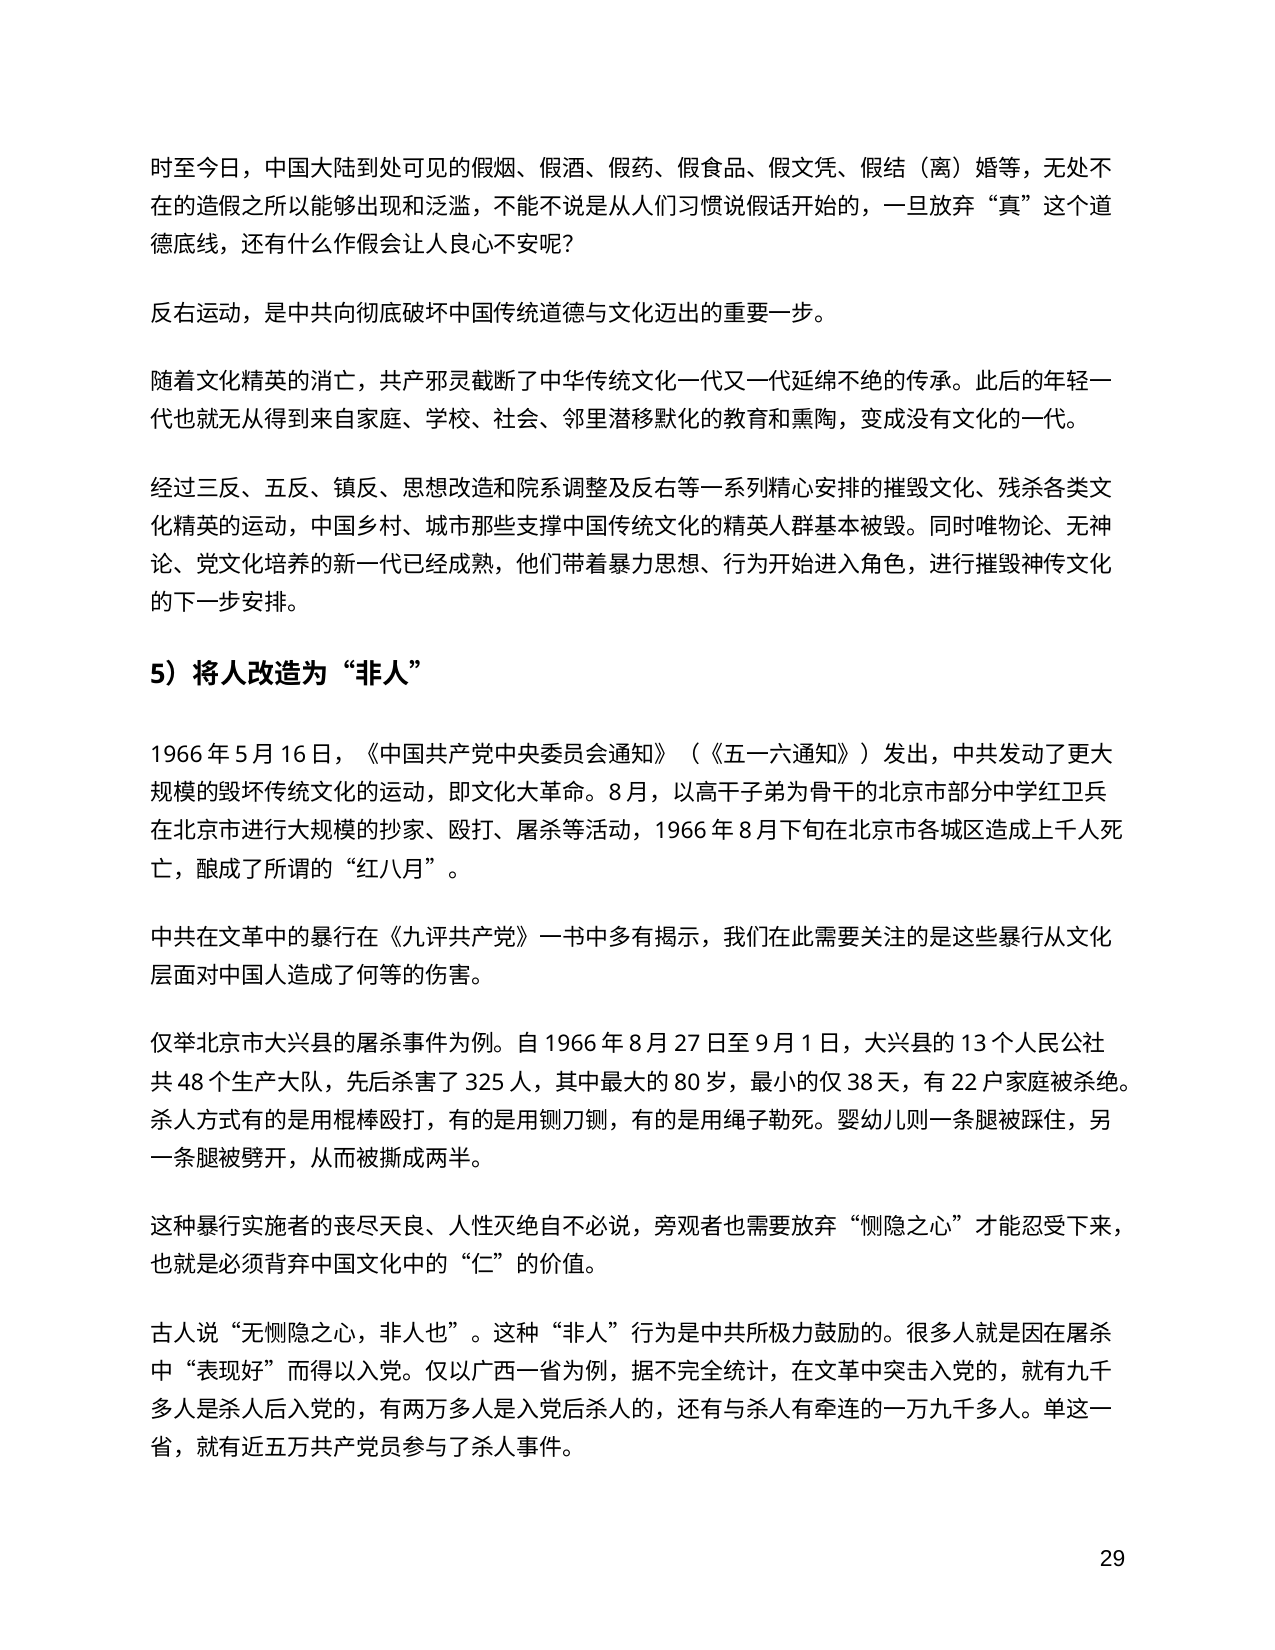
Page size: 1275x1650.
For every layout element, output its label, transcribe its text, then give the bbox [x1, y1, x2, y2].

text 这种暴行实施者的丧尽天良、人性灭绝自不必说，旁观者也需要放弃“恻隐之心”才能忍受下来，也就是必须背弃中国文化中的“仁”的价值。 [150, 1208, 1125, 1279]
text 仅举北京市大兴县的屠杀事件为例。自1966年8月27日至9月1日，大兴县的13个人民公社共48个生产大队，先后杀害了325人，其中最大的80岁，最小的仅38天，有22户家庭被杀绝。杀人方式有的是用棍棒殴打，有的是用铡刀铡，有的是用绳子勒死。婴幼儿则一条腿被踩住，另一条腿被劈开，从而被撕成两半。 [150, 1025, 1125, 1173]
text 随着文化精英的消亡，共产邪灵截断了中华传统文化一代又一代延绵不绝的传承。此后的年轻一代也就无从得到来自家庭、学校、社会、邻里潜移默化的教育和熏陶，变成没有文化的一代。 [150, 363, 1125, 434]
text 反右运动，是中共向彻底破坏中国传统道德与文化迈出的重要一步。 [150, 294, 1125, 328]
text 1966年5月16日，《中国共产党中央委员会通知》（《五一六通知》）发出，中共发动了更大规模的毁坏传统文化的运动，即文化大革命。8月，以高干子弟为骨干的北京市部分中学红卫兵在北京市进行大规模的抄家、殴打、屠杀等活动，1966年8月下旬在北京市各城区造成上千人死亡，酿成了所谓的“红八月”。 [150, 736, 1125, 884]
subtitle 5）将人改造为“非人” [150, 652, 1125, 691]
text 古人说“无恻隐之心，非人也”。这种“非人”行为是中共所极力鼓励的。很多人就是因在屠杀中“表现好”而得以入党。仅以广西一省为例，据不完全统计，在文革中突击入党的，就有九千多人是杀人后入党的，有两万多人是入党后杀人的，还有与杀人有牵连的一万九千多人。单这一省，就有近五万共产党员参与了杀人事件。 [150, 1315, 1125, 1462]
text 中共在文革中的暴行在《九评共产党》一书中多有揭示，我们在此需要关注的是这些暴行从文化层面对中国人造成了何等的伤害。 [150, 919, 1125, 990]
text 时至今日，中国大陆到处可见的假烟、假酒、假药、假食品、假文凭、假结（离）婚等，无处不在的造假之所以能够出现和泛滥，不能不说是从人们习惯说假话开始的，一旦放弃“真”这个道德底线，还有什么作假会让人良心不安呢？ [150, 150, 1125, 259]
text 经过三反、五反、镇反、思想改造和院系调整及反右等一系列精心安排的摧毁文化、残杀各类文化精英的运动，中国乡村、城市那些支撑中国传统文化的精英人群基本被毁。同时唯物论、无神论、党文化培养的新一代已经成熟，他们带着暴力思想、行为开始进入角色，进行摧毁神传文化的下一步安排。 [150, 469, 1125, 617]
